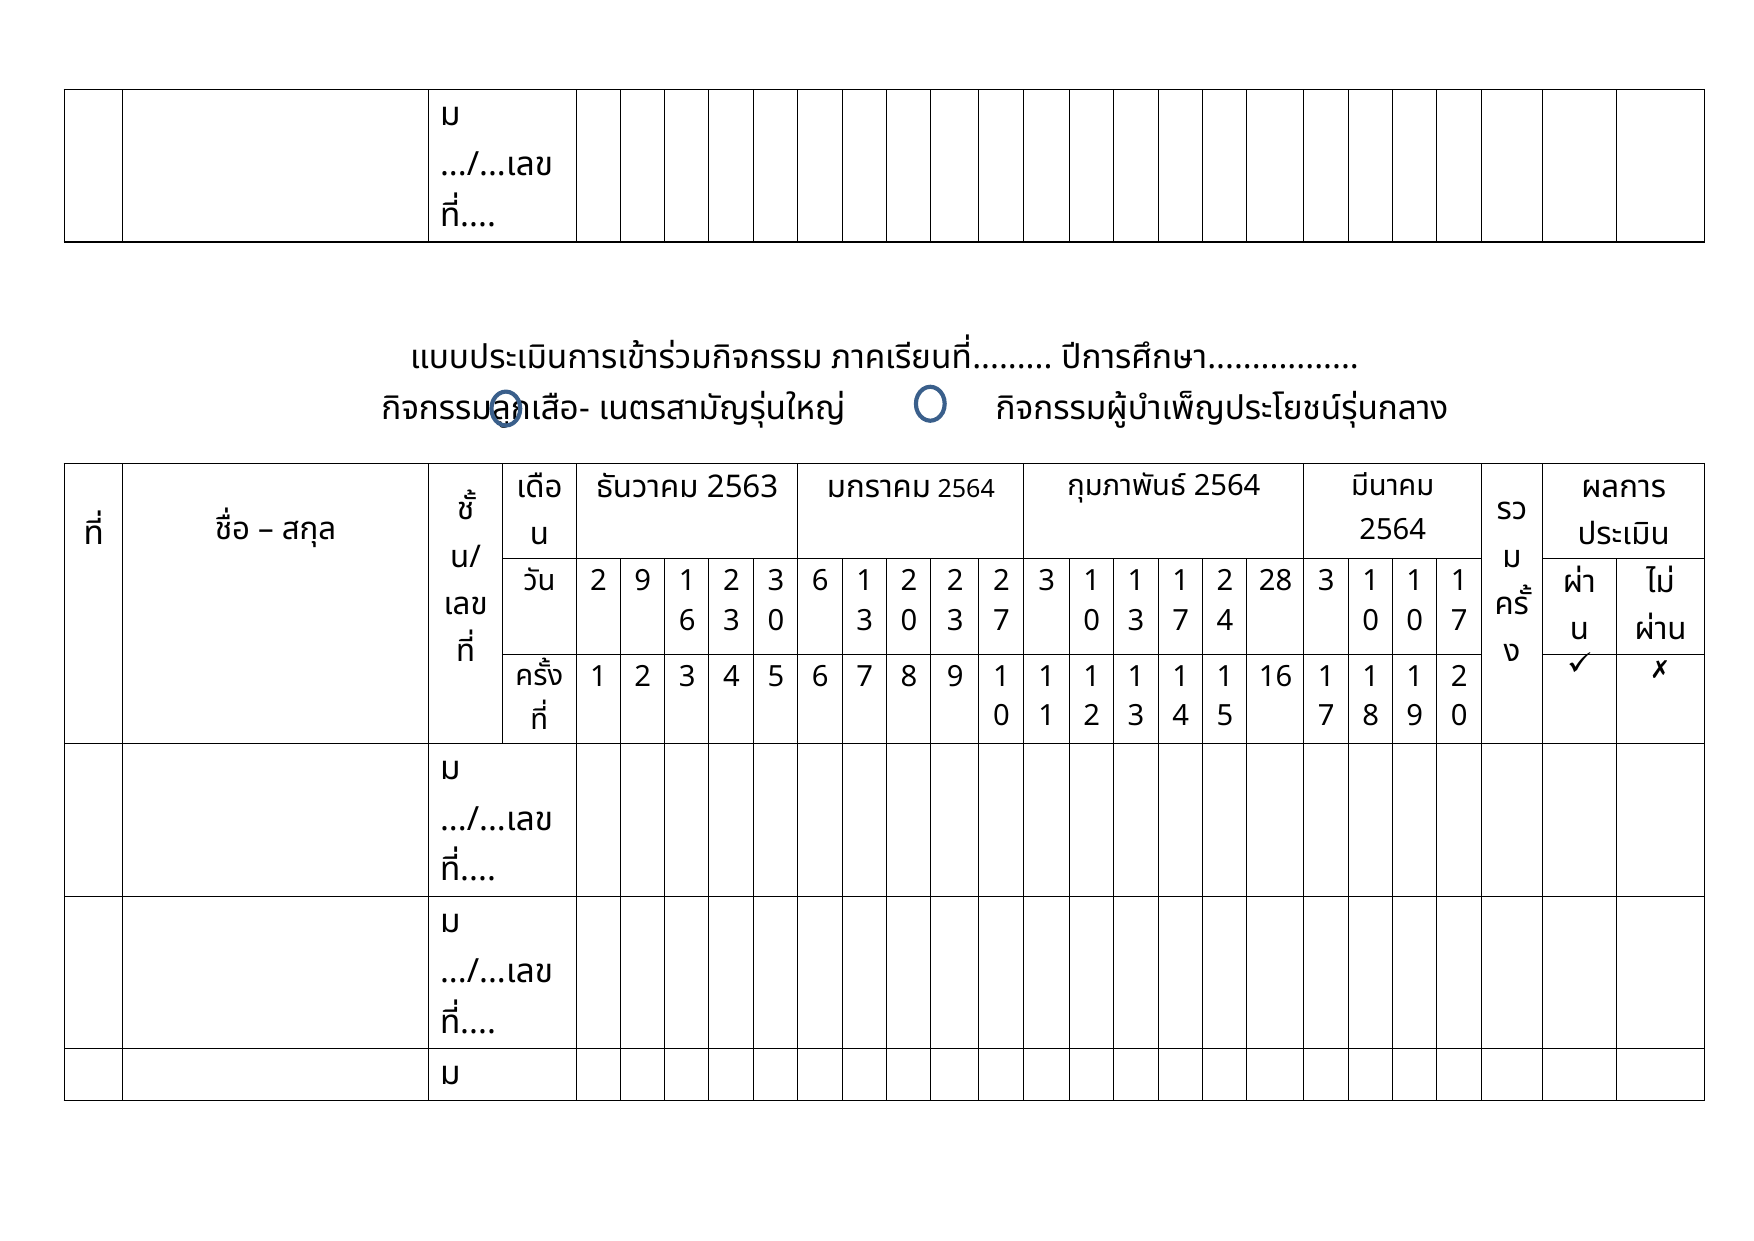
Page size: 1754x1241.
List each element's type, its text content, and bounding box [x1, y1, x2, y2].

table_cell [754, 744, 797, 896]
table_cell [1349, 90, 1392, 241]
table_cell [798, 90, 842, 241]
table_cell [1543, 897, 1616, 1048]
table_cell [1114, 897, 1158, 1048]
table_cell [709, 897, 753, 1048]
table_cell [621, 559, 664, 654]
table_cell [709, 90, 753, 241]
text กิจกรรมลูกเสือ- เนตรสามัญรุ่นใหญ่ กิจกรรมผู้บำเพ็ญประโยชน์รุ่นกลาง [89, 384, 1680, 434]
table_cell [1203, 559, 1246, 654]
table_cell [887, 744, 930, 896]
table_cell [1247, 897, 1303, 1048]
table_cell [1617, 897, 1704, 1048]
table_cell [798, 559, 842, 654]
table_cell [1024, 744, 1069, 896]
table_cell [65, 90, 122, 241]
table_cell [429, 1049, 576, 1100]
table_cell [1203, 90, 1246, 241]
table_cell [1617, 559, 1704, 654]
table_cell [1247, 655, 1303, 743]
table_cell [1393, 90, 1436, 241]
table_cell [577, 90, 620, 241]
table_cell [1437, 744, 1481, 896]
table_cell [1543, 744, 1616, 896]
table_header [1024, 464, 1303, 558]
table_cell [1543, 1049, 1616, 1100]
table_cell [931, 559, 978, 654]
table_cell [1617, 90, 1704, 241]
table_cell [1070, 90, 1113, 241]
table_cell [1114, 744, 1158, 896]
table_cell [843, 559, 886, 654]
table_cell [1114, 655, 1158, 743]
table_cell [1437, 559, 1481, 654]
table_cell [1543, 90, 1616, 241]
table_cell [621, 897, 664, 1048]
table_cell [621, 90, 664, 241]
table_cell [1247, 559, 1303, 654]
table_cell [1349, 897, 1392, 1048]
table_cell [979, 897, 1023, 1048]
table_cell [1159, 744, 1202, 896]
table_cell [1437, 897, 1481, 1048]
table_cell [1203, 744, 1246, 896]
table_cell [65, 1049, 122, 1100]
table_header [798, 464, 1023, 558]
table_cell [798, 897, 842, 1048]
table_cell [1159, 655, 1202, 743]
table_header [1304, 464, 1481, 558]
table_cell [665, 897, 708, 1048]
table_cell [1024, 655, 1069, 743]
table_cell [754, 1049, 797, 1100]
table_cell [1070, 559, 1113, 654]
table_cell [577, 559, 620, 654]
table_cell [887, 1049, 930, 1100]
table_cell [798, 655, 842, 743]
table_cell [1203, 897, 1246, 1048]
table_cell [754, 90, 797, 241]
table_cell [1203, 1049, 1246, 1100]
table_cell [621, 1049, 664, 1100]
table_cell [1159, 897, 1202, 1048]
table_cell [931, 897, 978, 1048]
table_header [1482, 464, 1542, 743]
text แบบประเมินการเข้าร่วมกิจกรรม ภาคเรียนที่......... ปีการศึกษา................. [89, 333, 1680, 384]
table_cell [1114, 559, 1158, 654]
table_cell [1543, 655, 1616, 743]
table_header ชื่อ – สกุล [123, 464, 428, 743]
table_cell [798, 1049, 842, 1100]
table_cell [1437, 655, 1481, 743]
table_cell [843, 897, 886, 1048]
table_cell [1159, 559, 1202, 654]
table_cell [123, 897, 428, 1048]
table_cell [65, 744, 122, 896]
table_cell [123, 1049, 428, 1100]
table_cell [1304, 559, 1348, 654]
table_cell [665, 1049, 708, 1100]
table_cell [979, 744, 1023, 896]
table_header ชั้น/เลขที่ [429, 464, 502, 743]
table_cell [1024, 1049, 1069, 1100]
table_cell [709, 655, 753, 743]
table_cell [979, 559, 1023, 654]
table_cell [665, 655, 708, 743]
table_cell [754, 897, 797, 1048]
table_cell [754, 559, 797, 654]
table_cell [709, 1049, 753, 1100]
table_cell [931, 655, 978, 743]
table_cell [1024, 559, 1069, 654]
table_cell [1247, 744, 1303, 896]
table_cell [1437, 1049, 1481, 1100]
table_cell [1114, 90, 1158, 241]
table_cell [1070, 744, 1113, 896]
table_cell [1304, 90, 1348, 241]
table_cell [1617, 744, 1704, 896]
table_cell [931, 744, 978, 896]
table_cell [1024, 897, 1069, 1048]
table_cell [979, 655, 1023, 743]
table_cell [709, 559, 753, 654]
table_cell [843, 90, 886, 241]
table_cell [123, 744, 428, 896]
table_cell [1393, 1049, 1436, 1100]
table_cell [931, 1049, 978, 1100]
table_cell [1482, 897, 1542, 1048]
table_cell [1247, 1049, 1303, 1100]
table_cell [665, 90, 708, 241]
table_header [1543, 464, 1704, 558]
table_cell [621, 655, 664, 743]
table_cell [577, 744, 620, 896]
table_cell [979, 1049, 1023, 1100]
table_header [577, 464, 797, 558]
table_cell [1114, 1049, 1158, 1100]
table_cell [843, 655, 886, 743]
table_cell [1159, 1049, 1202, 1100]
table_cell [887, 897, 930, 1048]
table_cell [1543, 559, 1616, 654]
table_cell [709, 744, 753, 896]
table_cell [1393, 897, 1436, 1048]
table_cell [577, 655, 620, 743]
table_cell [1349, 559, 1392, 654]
table_header ที่ [65, 464, 122, 743]
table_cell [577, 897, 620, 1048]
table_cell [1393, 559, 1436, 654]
table_cell [1247, 90, 1303, 241]
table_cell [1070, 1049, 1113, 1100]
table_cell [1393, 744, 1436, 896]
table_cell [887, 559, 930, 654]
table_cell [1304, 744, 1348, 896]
table_cell [1159, 90, 1202, 241]
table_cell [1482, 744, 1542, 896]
table_cell [1437, 90, 1481, 241]
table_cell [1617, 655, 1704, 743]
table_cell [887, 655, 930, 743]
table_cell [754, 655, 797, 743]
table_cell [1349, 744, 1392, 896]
table_cell [1024, 90, 1069, 241]
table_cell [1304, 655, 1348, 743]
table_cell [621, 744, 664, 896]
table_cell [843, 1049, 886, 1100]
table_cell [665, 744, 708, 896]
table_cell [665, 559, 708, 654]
table_cell ม.../...เลขที่.... [429, 90, 576, 241]
table_cell [887, 90, 930, 241]
table_header เดือน [503, 464, 576, 558]
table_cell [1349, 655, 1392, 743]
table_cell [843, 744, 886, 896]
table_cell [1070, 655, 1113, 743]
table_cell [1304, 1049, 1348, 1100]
table_cell [123, 90, 428, 241]
table_cell [931, 90, 978, 241]
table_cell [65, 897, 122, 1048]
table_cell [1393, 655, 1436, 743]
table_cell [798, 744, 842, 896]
table_cell [1482, 90, 1542, 241]
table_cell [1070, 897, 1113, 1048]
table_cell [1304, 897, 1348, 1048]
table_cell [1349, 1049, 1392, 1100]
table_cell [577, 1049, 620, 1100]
table_cell [979, 90, 1023, 241]
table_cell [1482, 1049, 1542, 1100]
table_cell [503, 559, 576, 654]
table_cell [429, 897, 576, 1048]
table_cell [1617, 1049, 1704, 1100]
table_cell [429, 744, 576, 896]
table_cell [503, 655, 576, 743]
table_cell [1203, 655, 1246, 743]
